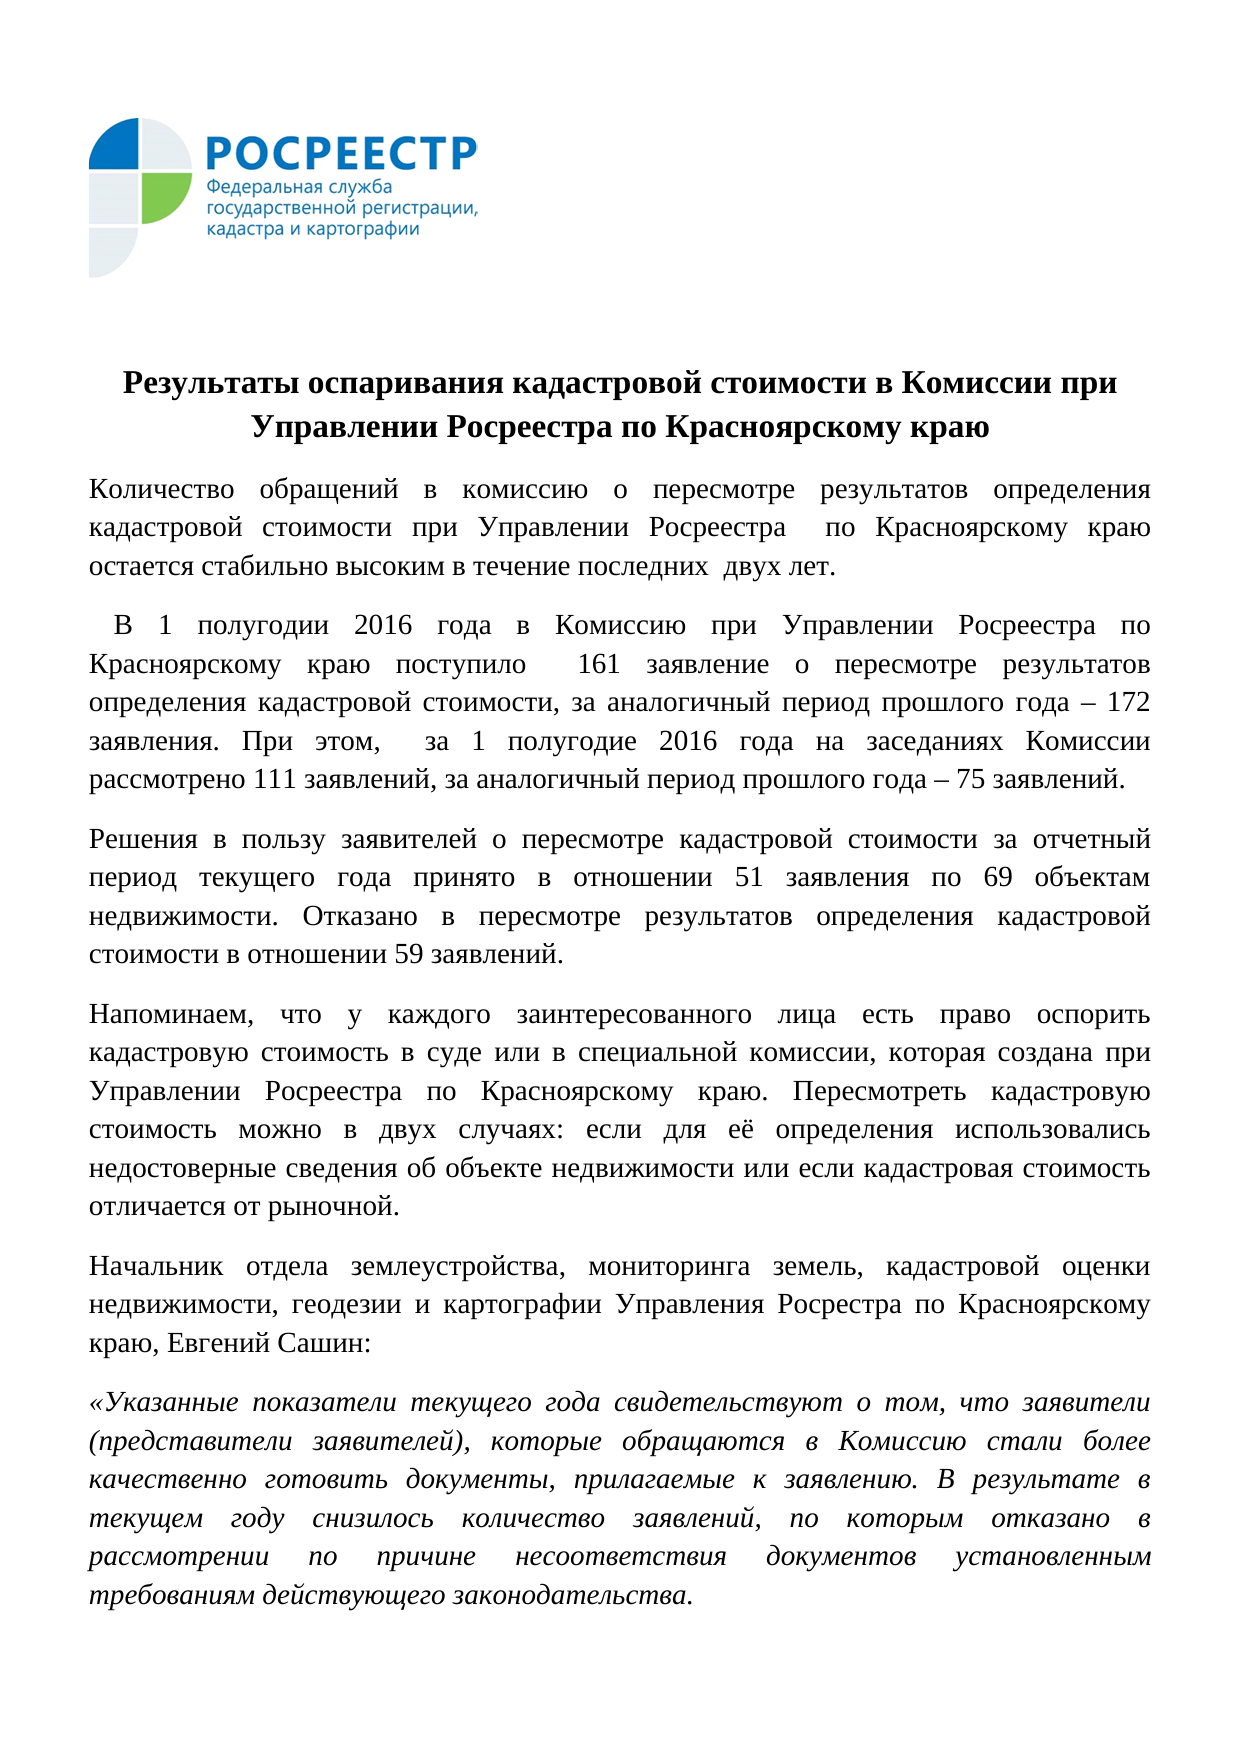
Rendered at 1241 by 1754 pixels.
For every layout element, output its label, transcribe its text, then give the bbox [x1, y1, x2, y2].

text В 1 полугодии 2016 года в Комиссию при Управлении Росреестра по Красноярскому краю поступило 161 заявление о пересмотре результатов определения кадастровой стоимости, за аналогичный период прошлого года – 172 заявления. При этом, за 1 полугодие 2016 года на заседаниях Комиссии рассмотрено 111 заявлений, за аналогичный период прошлого года – 75 заявлений. [89, 607, 1152, 795]
picture [88, 118, 478, 278]
text Результаты оспаривания кадастровой стоимости в Комиссии при Управлении Росреестра по Красноярскому краю [89, 362, 1152, 444]
text Напоминаем, что у каждого заинтересованного лица есть право оспорить кадастровую стоимость в суде или в специальной комиссии, которая создана при Управлении Росреестра по Красноярскому краю. Пересмотреть кадастровую стоимость можно в двух случаях: если для её определения использовались недостоверные сведения об объекте недвижимости или если кадастровая стоимость отличается от рыночной. [89, 996, 1152, 1222]
text Начальник отдела землеустройства, мониторинга земель, кадастровой оценки недвижимости, геодезии и картографии Управления Росрестра по Красноярскому краю, Евгений Сашин: [89, 1248, 1152, 1358]
text Решения в пользу заявителей о пересмотре кадастровой стоимости за отчетный период текущего года принято в отношении 51 заявления по 69 объектам недвижимости. Отказано в пересмотре результатов определения кадастровой стоимости в отношении 59 заявлений. [89, 821, 1152, 970]
text Количество обращений в комиссию о пересмотре результатов определения кадастровой стоимости при Управлении Росреестра по Красноярскому краю остается стабильно высоким в течение последних двух лет. [89, 471, 1152, 581]
text «Указанные показатели текущего года свидетельствуют о том, что заявители (представители заявителей), которые обращаются в Комиссию стали более качественно готовить документы, прилагаемые к заявлению. В результате в текущем году снизилось количество заявлений, по которым отказано в рассмотрении по причине несоответствия документов установленным требованиям действующего законодательства. [89, 1384, 1152, 1611]
